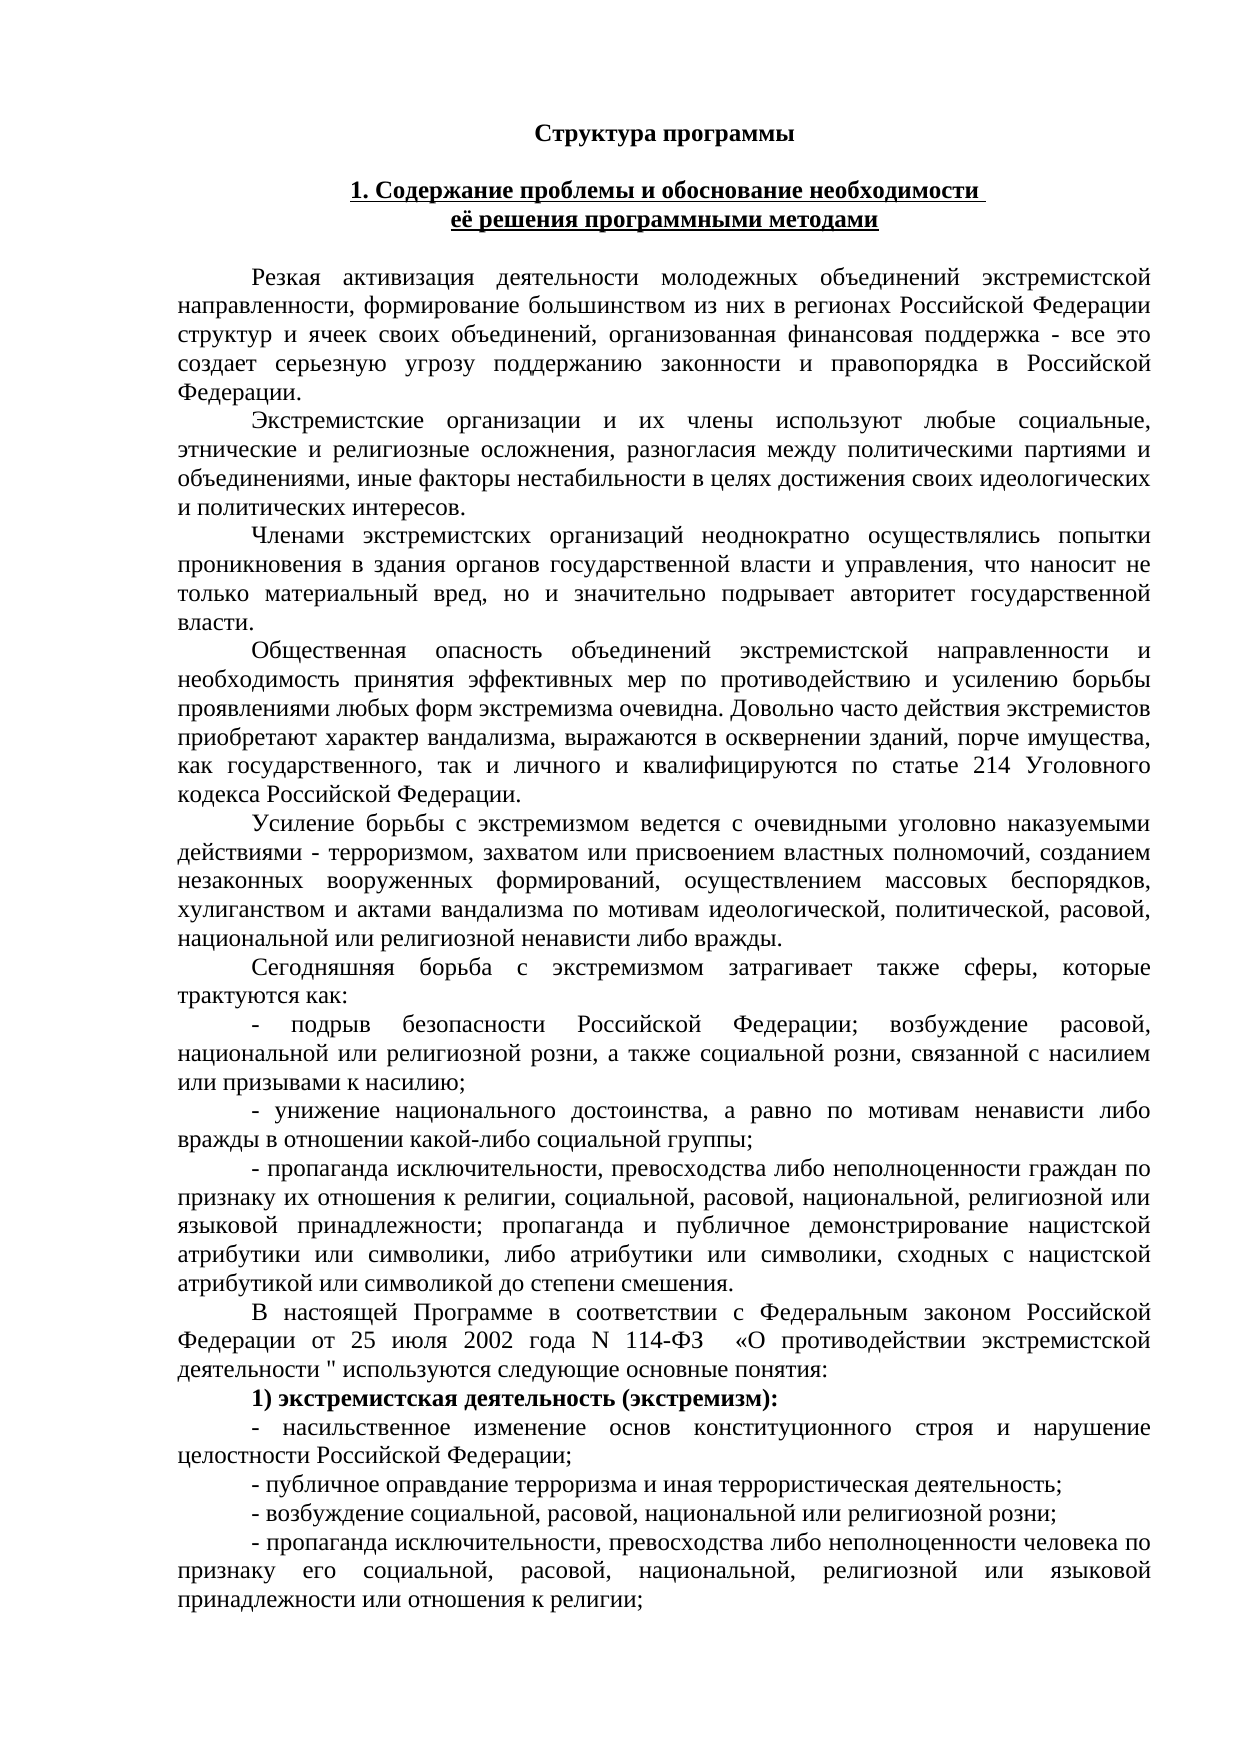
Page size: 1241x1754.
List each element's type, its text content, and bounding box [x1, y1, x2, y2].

text Сегодняшняя борьба с экстремизмом затрагивает также сферы, которые трактуются как: [177, 952, 1152, 1009]
text 1) экстремистская деятельность (экстремизм): [177, 1383, 1152, 1412]
text - пропаганда исключительности, превосходства либо неполноценности человека по признаку его социальной, расовой, национальной, религиозной или языковой принадлежности или отношения к религии; [177, 1527, 1152, 1613]
text Резкая активизация деятельности молодежных объединений экстремистской направленности, формирование большинством из них в регионах Российской Федерации структур и ячеек своих объединений, организованная финансовая поддержка - все это создает серьезную угрозу поддержанию законности и правопорядка в Российской Федерации. [177, 262, 1152, 406]
text - пропаганда исключительности, превосходства либо неполноценности граждан по признаку их отношения к религии, социальной, расовой, национальной, религиозной или языковой принадлежности; пропаганда и публичное демонстрирование нацистской атрибутики или символики, либо атрибутики или символики, сходных с нацистской атрибутикой или символикой до степени смешения. [177, 1153, 1152, 1297]
text Общественная опасность объединений экстремистской направленности и необходимость принятия эффективных мер по противодействию и усилению борьбы проявлениями любых форм экстремизма очевидна. Довольно часто действия экстремистов приобретают характер вандализма, выражаются в осквернении зданий, порче имущества, как государственного, так и личного и квалифицируются по статье 214 Уголовного кодекса Российской Федерации. [177, 636, 1152, 808]
text Усиление борьбы с экстремизмом ведется с очевидными уголовно наказуемыми действиями - терроризмом, захватом или присвоением властных полномочий, созданием незаконных вооруженных формирований, осуществлением массовых беспорядков, хулиганством и актами вандализма по мотивам идеологической, политической, расовой, национальной или религиозной ненависти либо вражды. [177, 808, 1152, 952]
text - публичное оправдание терроризма и иная террористическая деятельность; [177, 1469, 1152, 1498]
text - насильственное изменение основ конституционного строя и нарушение целостности Российской Федерации; [177, 1412, 1152, 1469]
text 1. Содержание проблемы и обоснование необходимости [177, 176, 1152, 204]
text - возбуждение социальной, расовой, национальной или религиозной розни; [177, 1498, 1152, 1527]
text Членами экстремистских организаций неоднократно осуществлялись попытки проникновения в здания органов государственной власти и управления, что наносит не только материальный вред, но и значительно подрывает авторитет государственной власти. [177, 521, 1152, 636]
text Экстремистские организации и их члены используют любые социальные, этнические и религиозные осложнения, разногласия между политическими партиями и объединениями, иные факторы нестабильности в целях достижения своих идеологических и политических интересов. [177, 406, 1152, 521]
text Структура программы [177, 118, 1152, 147]
text В настоящей Программе в соответствии с Федеральным законом Российской Федерации от 25 июля 2002 года N 114-ФЗ «О противодействии экстремистской деятельности " используются следующие основные понятия: [177, 1297, 1152, 1383]
text - подрыв безопасности Российской Федерации; возбуждение расовой, национальной или религиозной розни, а также социальной розни, связанной с насилием или призывами к насилию; [177, 1009, 1152, 1096]
text - унижение национального достоинства, а равно по мотивам ненависти либо вражды в отношении какой-либо социальной группы; [177, 1096, 1152, 1153]
text её решения программными методами [177, 204, 1152, 233]
